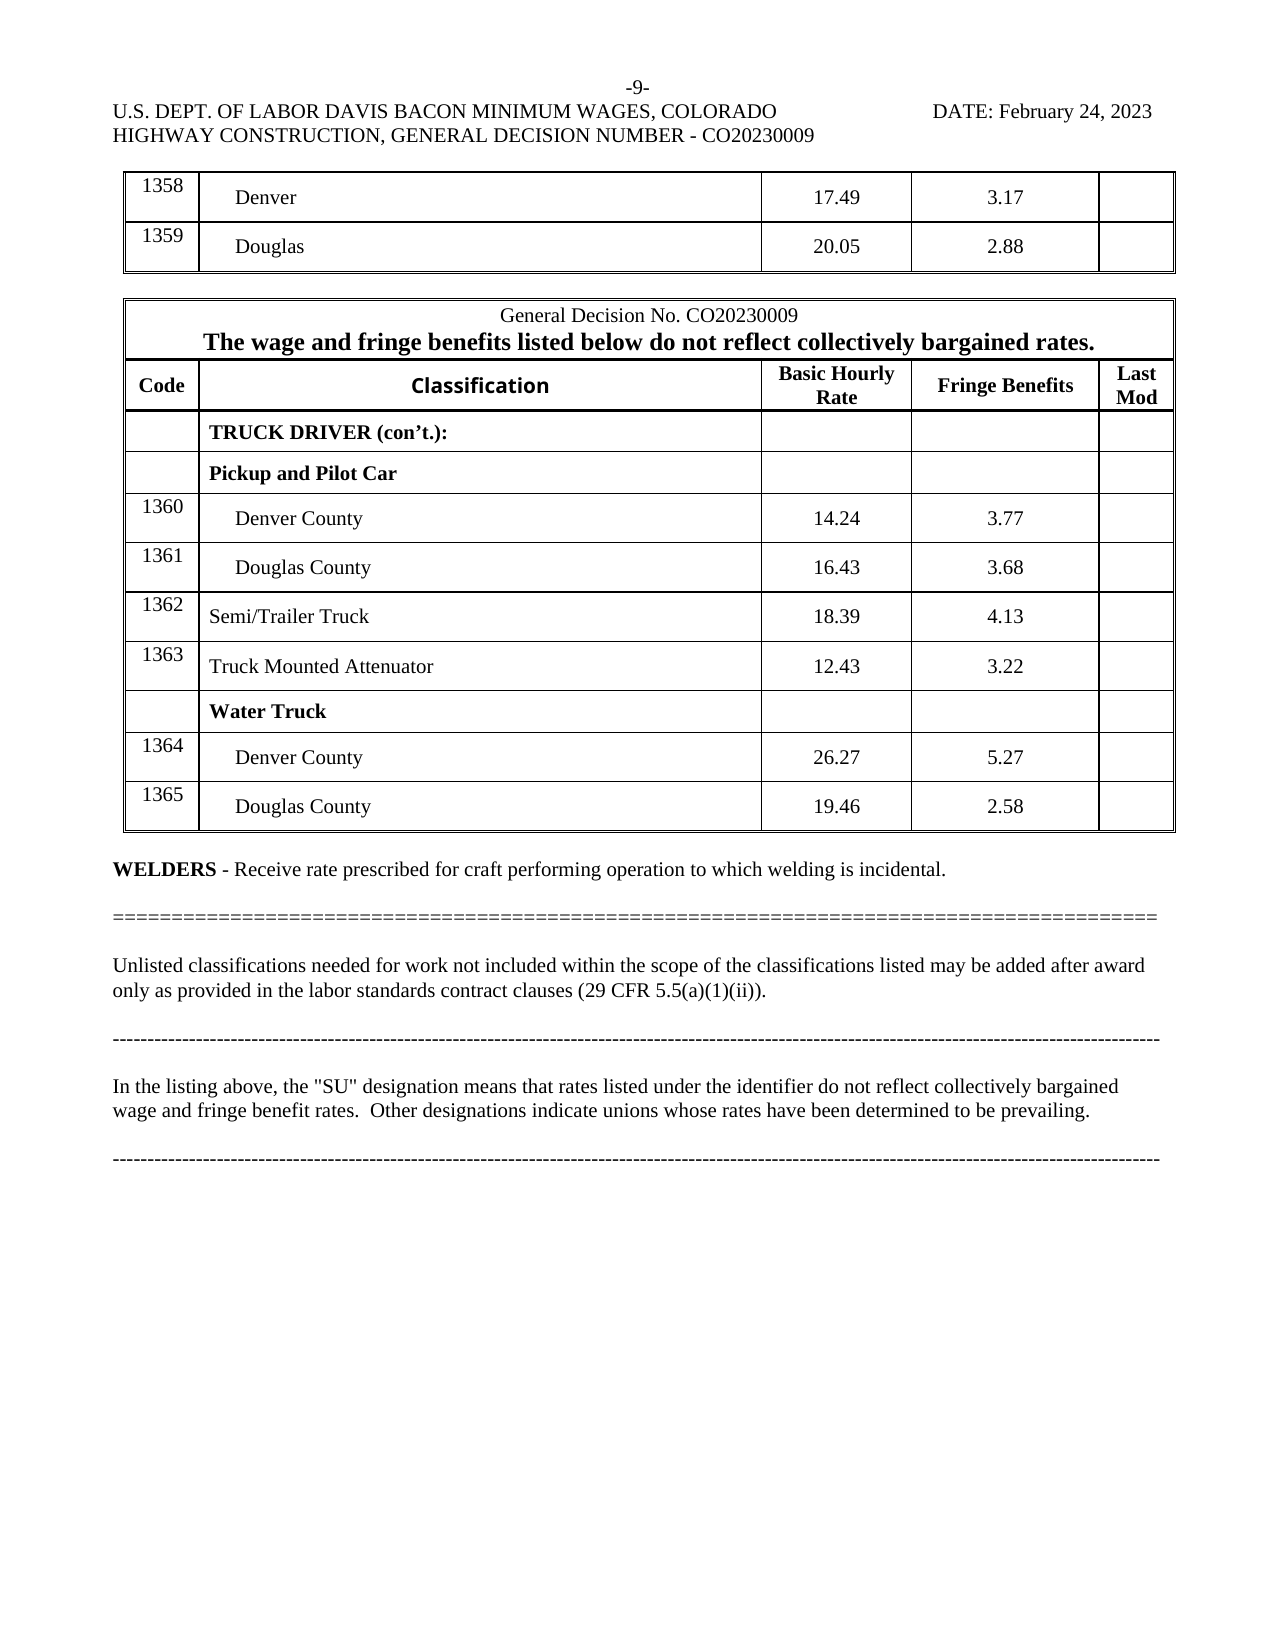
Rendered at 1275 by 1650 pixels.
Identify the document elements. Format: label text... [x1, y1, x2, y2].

table_cell 3.22 [912, 642, 1098, 690]
table_cell 17.49 [762, 173, 911, 221]
table_cell Douglas [200, 223, 761, 271]
table_cell [126, 223, 198, 271]
table_cell 3.77 [912, 494, 1098, 542]
table_cell [126, 543, 198, 591]
table_cell 3.68 [912, 543, 1098, 591]
text In the listing above, the "SU" designation means that rates listed under the identifier do not reflect collectively bargained wage and fringe benefit rates. Other designations indicate unions whose rates have been determined to be prevailing. [112, 1074, 1162, 1122]
table_cell 2.88 [912, 223, 1098, 271]
table_cell 5.27 [912, 733, 1098, 781]
table_cell [1100, 642, 1173, 690]
table_cell Pickup and Pilot Car [200, 452, 761, 493]
table_cell Water Truck [200, 691, 761, 732]
table_cell Semi/Trailer Truck [200, 593, 761, 641]
table_cell 2.58 [912, 782, 1098, 830]
table_cell [1100, 452, 1173, 493]
table_cell [126, 593, 198, 641]
table_cell Basic Hourly Rate [762, 361, 911, 409]
table_cell Code [126, 361, 198, 409]
table_cell Last Mod [1100, 361, 1173, 409]
table_header General Decision No. CO20230009 The wage and fringe benefits listed below do not reflect collectively bargained rates. [126, 301, 1173, 358]
table_cell 3.17 [912, 173, 1098, 221]
table_cell [1100, 494, 1173, 542]
text ------------------------------------------------------------------------------------------------------------------------------------------------------- [112, 1026, 1162, 1050]
table_cell [1100, 733, 1173, 781]
table_cell [762, 412, 911, 451]
table_cell [126, 173, 198, 221]
table_cell [912, 412, 1098, 451]
table_cell [126, 452, 198, 493]
table_cell 16.43 [762, 543, 911, 591]
table_cell [1100, 593, 1173, 641]
table_cell [126, 733, 198, 781]
table_cell [1100, 691, 1173, 732]
table_cell Fringe Benefits [912, 361, 1098, 409]
text ------------------------------------------------------------------------------------------------------------------------------------------------------- [112, 1146, 1162, 1170]
table_cell TRUCK DRIVER (con’t.): [200, 412, 761, 451]
text ========================================================================================= [112, 905, 1162, 929]
table_cell 12.43 [762, 642, 911, 690]
table_cell [126, 691, 198, 732]
table_cell Douglas County [200, 543, 761, 591]
table_cell Douglas County [200, 782, 761, 830]
table_cell [126, 494, 198, 542]
table_cell 26.27 [762, 733, 911, 781]
table_cell [912, 691, 1098, 732]
table_cell [1100, 782, 1173, 830]
table_cell [126, 642, 198, 690]
table_cell [126, 782, 198, 830]
table_cell Denver County [200, 733, 761, 781]
table_cell 19.46 [762, 782, 911, 830]
table_cell [762, 452, 911, 493]
text Unlisted classifications needed for work not included within the scope of the classifications listed may be added after award only as provided in the labor standards contract clauses (29 CFR 5.5(a)(1)(ii)). [112, 953, 1162, 1002]
table_cell 14.24 [762, 494, 911, 542]
table_cell [762, 691, 911, 732]
table_cell [912, 452, 1098, 493]
table_cell 18.39 [762, 593, 911, 641]
table_cell [126, 412, 198, 451]
table_cell [1100, 223, 1173, 271]
table_cell 20.05 [762, 223, 911, 271]
table_cell Truck Mounted Attenuator [200, 642, 761, 690]
table_cell Denver [200, 173, 761, 221]
table_cell 4.13 [912, 593, 1098, 641]
table_cell [1100, 173, 1173, 221]
text WELDERS - Receive rate prescribed for craft performing operation to which welding is incidental. [112, 857, 1162, 881]
table_cell [1100, 412, 1173, 451]
table_cell [1100, 543, 1173, 591]
table_cell Denver County [200, 494, 761, 542]
table_cell Classification [200, 361, 761, 409]
